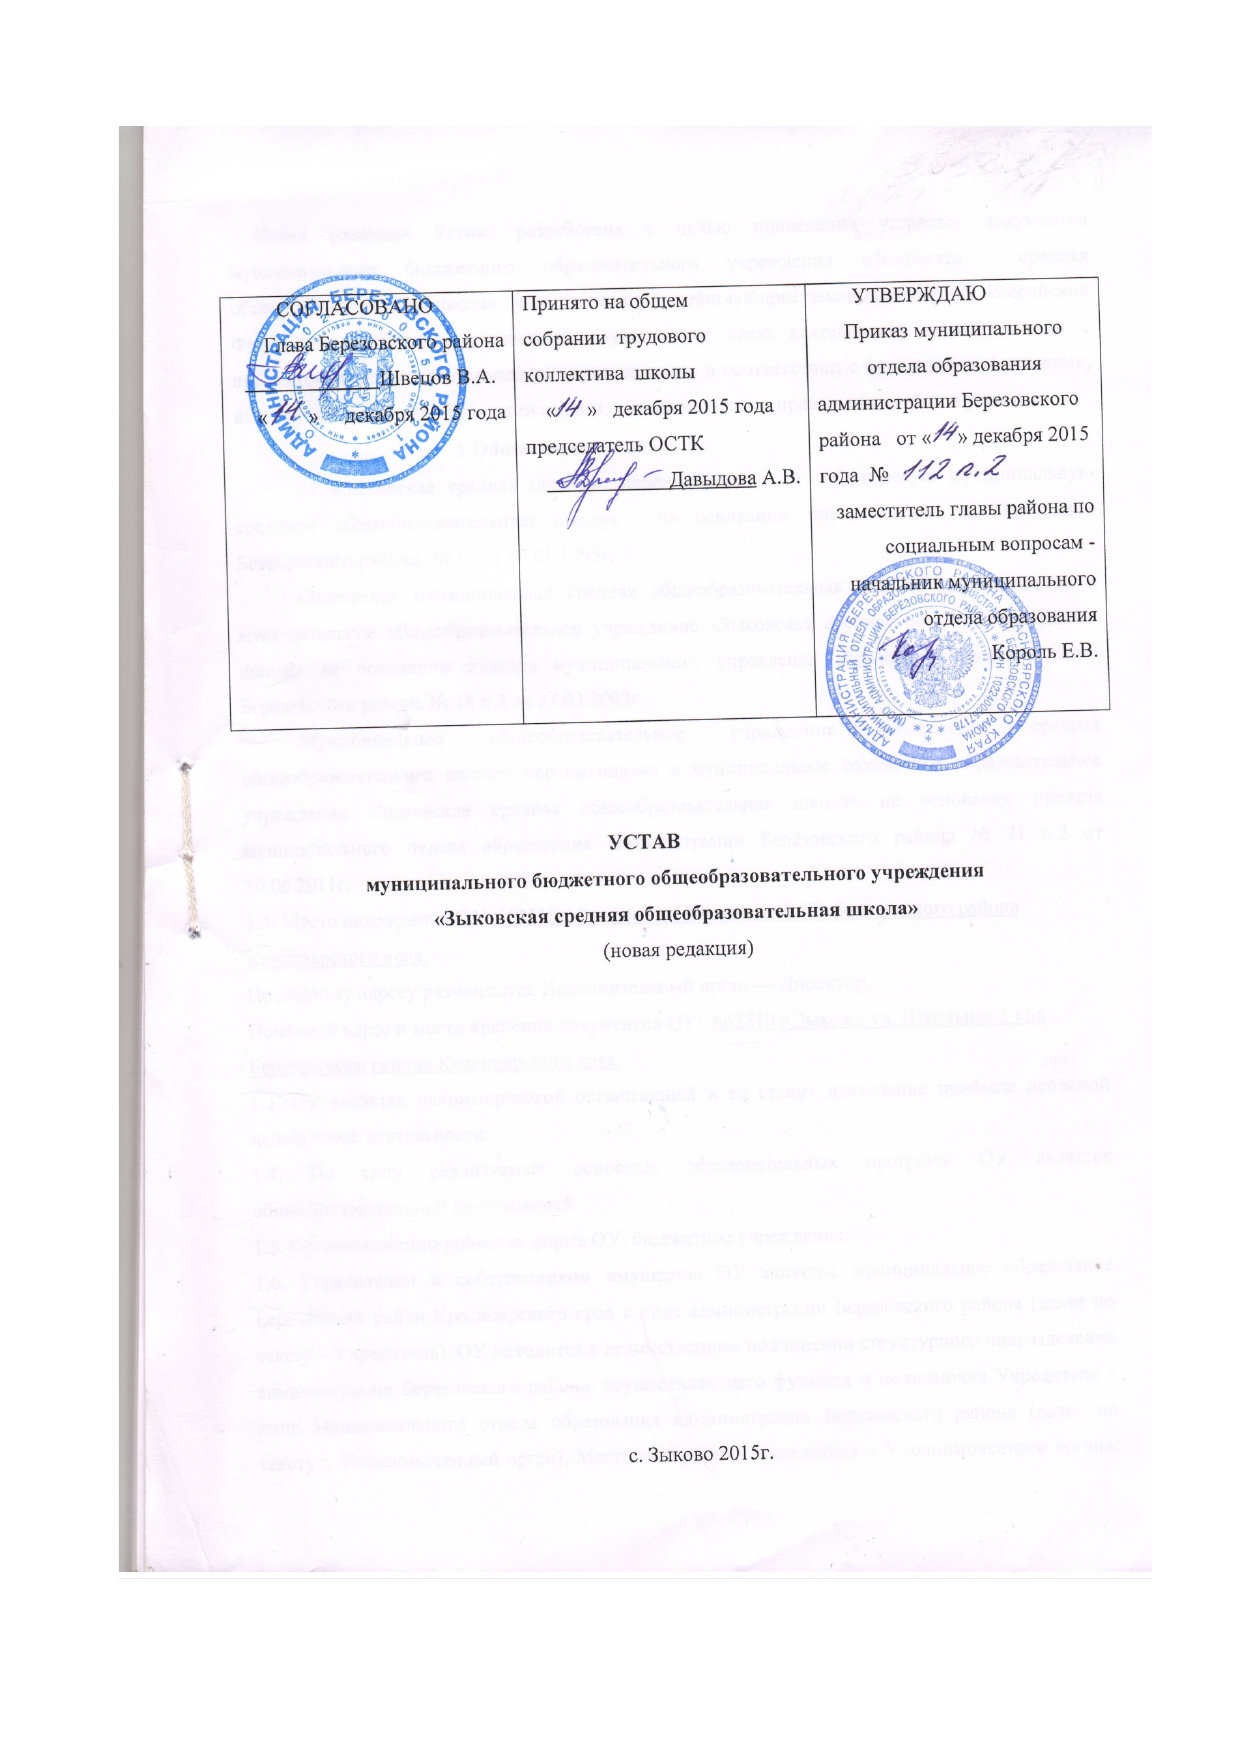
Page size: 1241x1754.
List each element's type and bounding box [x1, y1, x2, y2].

picture [118, 118, 1152, 1579]
